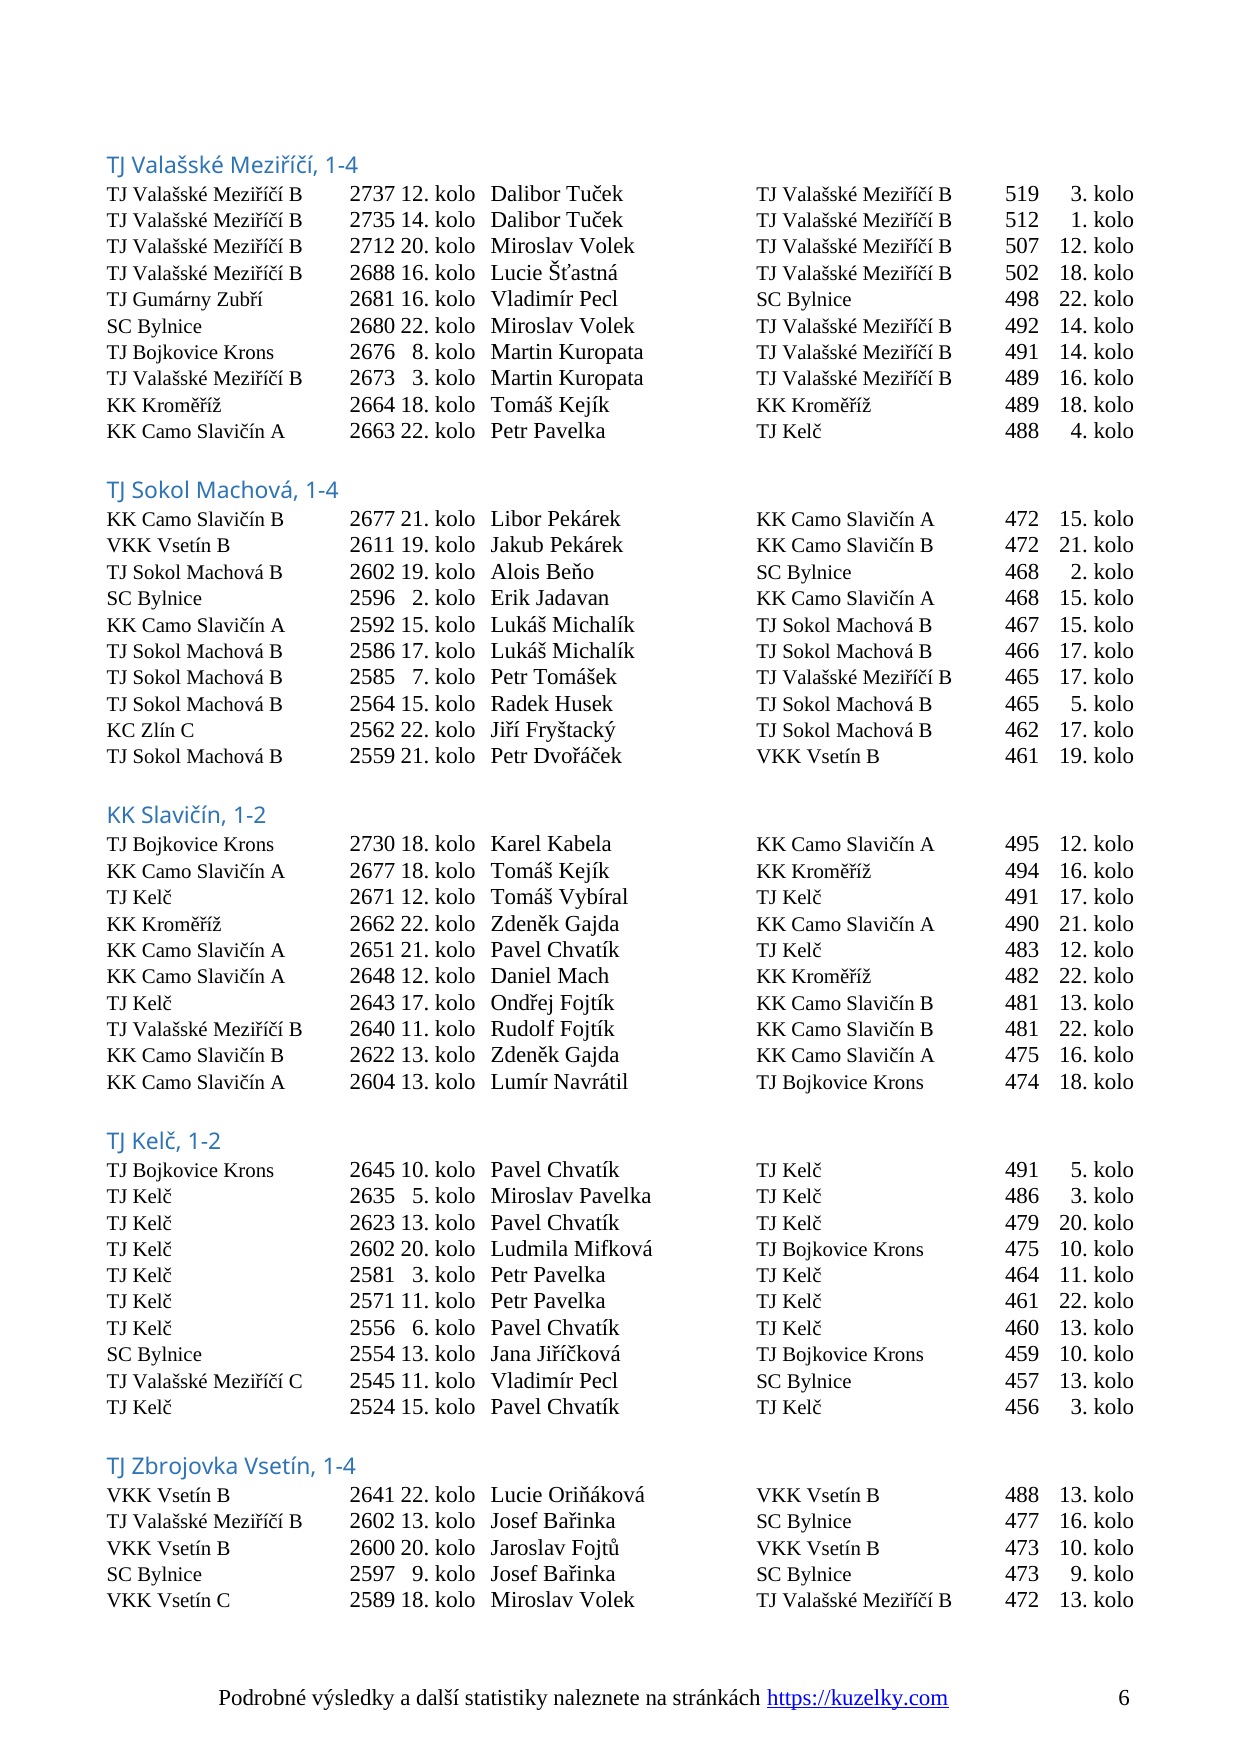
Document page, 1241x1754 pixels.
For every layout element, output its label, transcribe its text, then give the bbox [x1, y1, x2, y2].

subtitle KK Slavičín, 1-2 [106, 799, 1134, 831]
text SC Bylnice 2596 2. kolo Erik Jadavan KK Camo Slavičín A 468 15. kolo [106, 584, 1134, 611]
text KK Camo Slavičín A 2677 18. kolo Tomáš Kejík KK Kroměříž 494 16. kolo [106, 857, 1134, 883]
text TJ Kelč 2623 13. kolo Pavel Chvatík TJ Kelč 479 20. kolo [106, 1208, 1134, 1235]
text TJ Sokol Machová B 2564 15. kolo Radek Husek TJ Sokol Machová B 465 5. kolo [106, 690, 1134, 716]
text SC Bylnice 2680 22. kolo Miroslav Volek TJ Valašské Meziříčí B 492 14. kolo [106, 312, 1134, 338]
text KK Camo Slavičín A 2648 12. kolo Daniel Mach KK Kroměříž 482 22. kolo [106, 962, 1134, 989]
subtitle TJ Sokol Machová, 1-4 [106, 474, 1134, 505]
text VKK Vsetín B 2611 19. kolo Jakub Pekárek KK Camo Slavičín B 472 21. kolo [106, 532, 1134, 558]
text VKK Vsetín B 2641 22. kolo Lucie Oriňáková VKK Vsetín B 488 13. kolo [106, 1481, 1134, 1507]
subtitle TJ Valašské Meziříčí, 1-4 [106, 149, 1134, 180]
text TJ Kelč 2581 3. kolo Petr Pavelka TJ Kelč 464 11. kolo [106, 1261, 1134, 1288]
text TJ Valašské Meziříčí B 2673 3. kolo Martin Kuropata TJ Valašské Meziříčí B 489 16. kolo [106, 364, 1134, 391]
text TJ Sokol Machová B 2602 19. kolo Alois Beňo SC Bylnice 468 2. kolo [106, 558, 1134, 584]
text TJ Valašské Meziříčí B 2735 14. kolo Dalibor Tuček TJ Valašské Meziříčí B 512 1. kolo [106, 206, 1134, 233]
text VKK Vsetín C 2589 18. kolo Miroslav Volek TJ Valašské Meziříčí B 472 13. kolo [106, 1587, 1134, 1613]
text KK Kroměříž 2664 18. kolo Tomáš Kejík KK Kroměříž 489 18. kolo [106, 391, 1134, 417]
text TJ Kelč 2643 17. kolo Ondřej Fojtík KK Camo Slavičín B 481 13. kolo [106, 989, 1134, 1015]
text TJ Bojkovice Krons 2730 18. kolo Karel Kabela KK Camo Slavičín A 495 12. kolo [106, 831, 1134, 857]
text KK Camo Slavičín A 2592 15. kolo Lukáš Michalík TJ Sokol Machová B 467 15. kolo [106, 611, 1134, 637]
text KK Camo Slavičín A 2651 21. kolo Pavel Chvatík TJ Kelč 483 12. kolo [106, 936, 1134, 962]
text TJ Kelč 2524 15. kolo Pavel Chvatík TJ Kelč 456 3. kolo [106, 1393, 1134, 1419]
text TJ Valašské Meziříčí C 2545 11. kolo Vladimír Pecl SC Bylnice 457 13. kolo [106, 1367, 1134, 1393]
text TJ Kelč 2556 6. kolo Pavel Chvatík TJ Kelč 460 13. kolo [106, 1314, 1134, 1340]
text TJ Bojkovice Krons 2645 10. kolo Pavel Chvatík TJ Kelč 491 5. kolo [106, 1156, 1134, 1182]
text TJ Valašské Meziříčí B 2602 13. kolo Josef Bařinka SC Bylnice 477 16. kolo [106, 1507, 1134, 1534]
text KK Kroměříž 2662 22. kolo Zdeněk Gajda KK Camo Slavičín A 490 21. kolo [106, 909, 1134, 936]
subtitle TJ Zbrojovka Vsetín, 1-4 [106, 1450, 1134, 1481]
text KK Camo Slavičín A 2663 22. kolo Petr Pavelka TJ Kelč 488 4. kolo [106, 417, 1134, 443]
text KC Zlín C 2562 22. kolo Jiří Fryštacký TJ Sokol Machová B 462 17. kolo [106, 716, 1134, 742]
text TJ Kelč 2671 12. kolo Tomáš Vybíral TJ Kelč 491 17. kolo [106, 883, 1134, 909]
text TJ Kelč 2635 5. kolo Miroslav Pavelka TJ Kelč 486 3. kolo [106, 1182, 1134, 1208]
text TJ Valašské Meziříčí B 2712 20. kolo Miroslav Volek TJ Valašské Meziříčí B 507 12. kolo [106, 233, 1134, 259]
text SC Bylnice 2597 9. kolo Josef Bařinka SC Bylnice 473 9. kolo [106, 1560, 1134, 1587]
text TJ Sokol Machová B 2585 7. kolo Petr Tomášek TJ Valašské Meziříčí B 465 17. kolo [106, 663, 1134, 690]
text KK Camo Slavičín A 2604 13. kolo Lumír Navrátil TJ Bojkovice Krons 474 18. kolo [106, 1068, 1134, 1094]
text TJ Sokol Machová B 2586 17. kolo Lukáš Michalík TJ Sokol Machová B 466 17. kolo [106, 637, 1134, 663]
text TJ Valašské Meziříčí B 2688 16. kolo Lucie Šťastná TJ Valašské Meziříčí B 502 18. kolo [106, 259, 1134, 285]
subtitle TJ Kelč, 1-2 [106, 1124, 1134, 1156]
text VKK Vsetín B 2600 20. kolo Jaroslav Fojtů VKK Vsetín B 473 10. kolo [106, 1534, 1134, 1560]
text TJ Kelč 2602 20. kolo Ludmila Mifková TJ Bojkovice Krons 475 10. kolo [106, 1235, 1134, 1261]
text SC Bylnice 2554 13. kolo Jana Jiříčková TJ Bojkovice Krons 459 10. kolo [106, 1340, 1134, 1367]
text TJ Valašské Meziříčí B 2640 11. kolo Rudolf Fojtík KK Camo Slavičín B 481 22. kolo [106, 1015, 1134, 1041]
text TJ Valašské Meziříčí B 2737 12. kolo Dalibor Tuček TJ Valašské Meziříčí B 519 3. kolo [106, 180, 1134, 206]
text TJ Sokol Machová B 2559 21. kolo Petr Dvořáček VKK Vsetín B 461 19. kolo [106, 742, 1134, 769]
text TJ Kelč 2571 11. kolo Petr Pavelka TJ Kelč 461 22. kolo [106, 1288, 1134, 1314]
text KK Camo Slavičín B 2677 21. kolo Libor Pekárek KK Camo Slavičín A 472 15. kolo [106, 505, 1134, 532]
text TJ Bojkovice Krons 2676 8. kolo Martin Kuropata TJ Valašské Meziříčí B 491 14. kolo [106, 338, 1134, 364]
text TJ Gumárny Zubří 2681 16. kolo Vladimír Pecl SC Bylnice 498 22. kolo [106, 285, 1134, 312]
text KK Camo Slavičín B 2622 13. kolo Zdeněk Gajda KK Camo Slavičín A 475 16. kolo [106, 1041, 1134, 1068]
